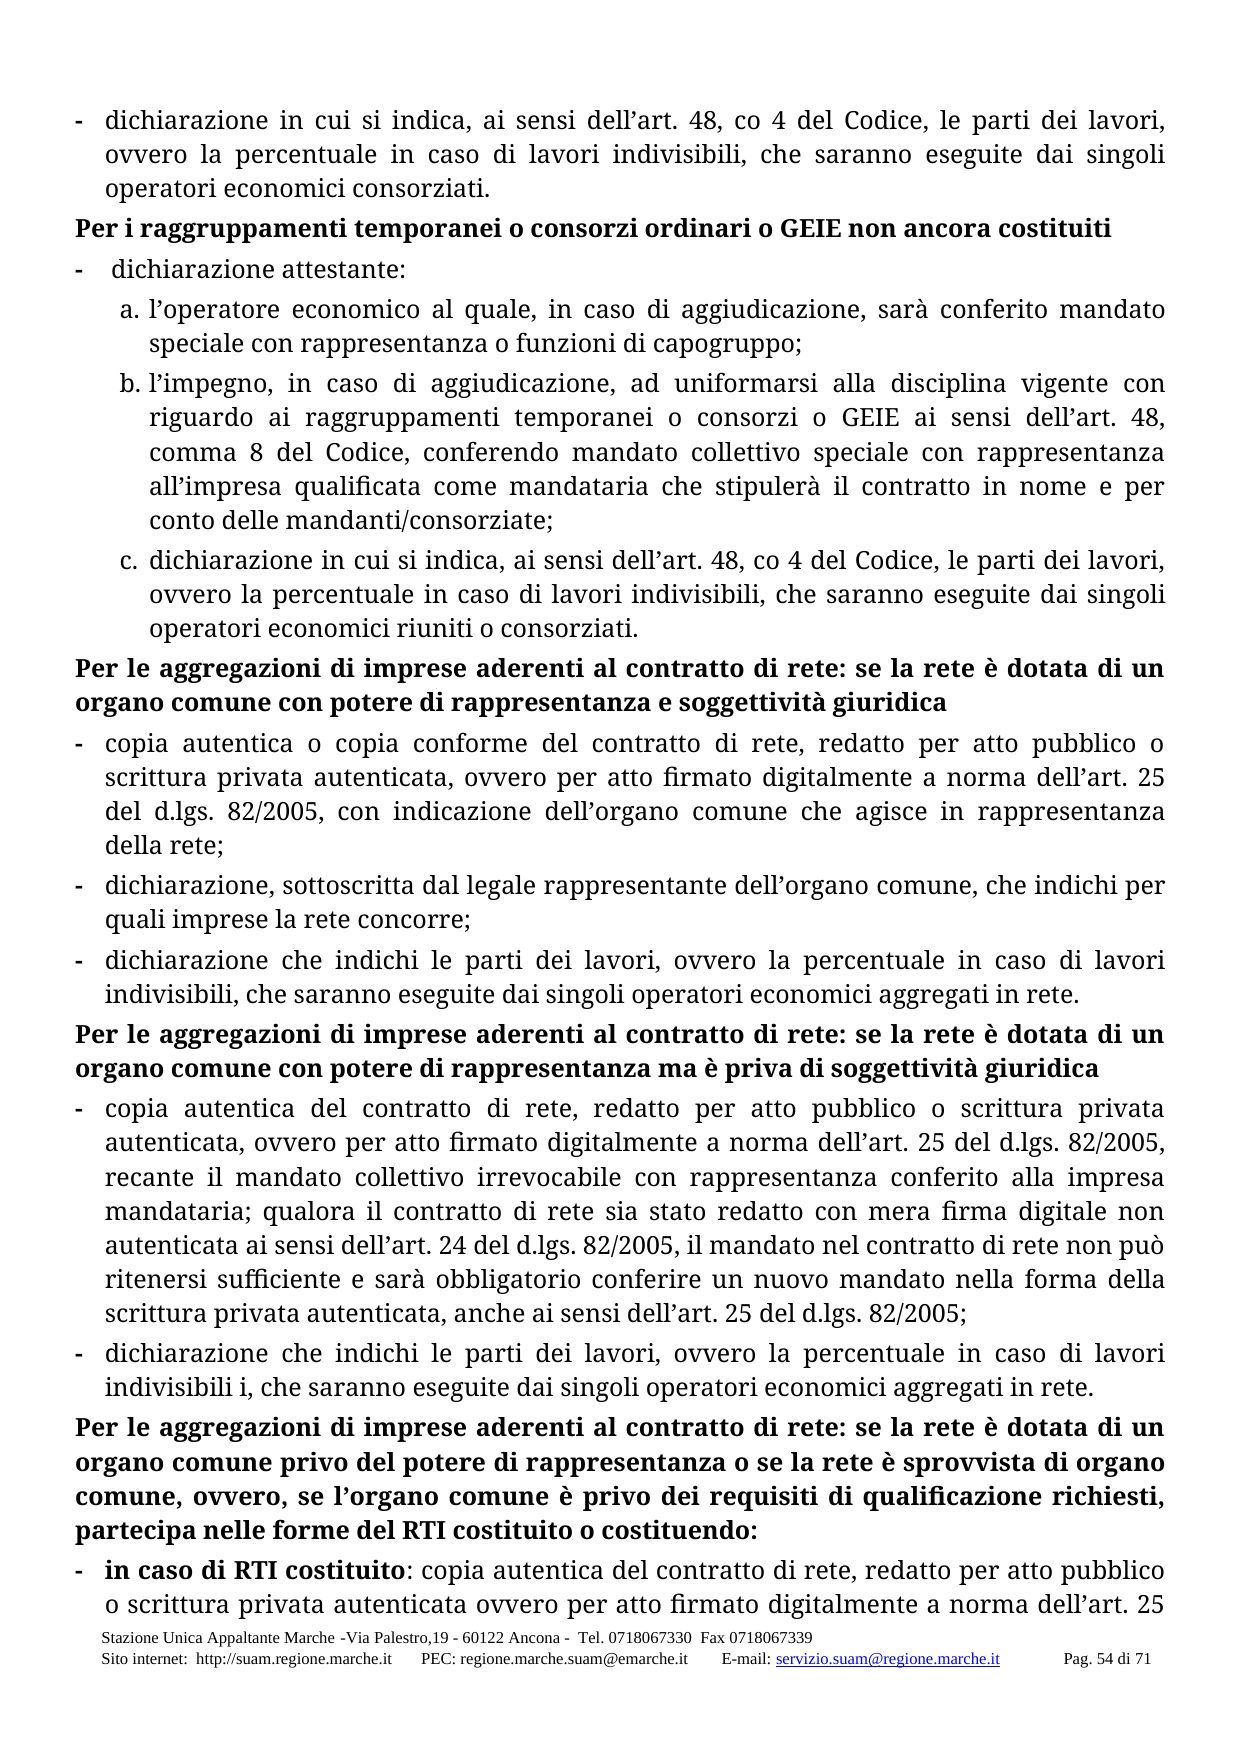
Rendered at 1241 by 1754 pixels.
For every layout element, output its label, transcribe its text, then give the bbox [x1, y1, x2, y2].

text Per i raggruppamenti temporanei o consorzi ordinari o GEIE non ancora costituiti [75, 211, 1167, 245]
text Per le aggregazioni di imprese aderenti al contratto di rete: se la rete è dotata di un organo comune con potere di rappresentanza e soggettività giuridica [75, 651, 1167, 719]
list copia autentica del contratto di rete, redatto per atto pubblico o scrittura privata autenticata, ovvero per atto firmato digitalmente a norma dell’art. 25 del d.lgs. 82/2005, recante il mandato collettivo irrevocabile con rappresentanza conferito alla impresa mandataria; qualora il contratto di rete sia stato redatto con mera firma digitale non autenticata ai sensi dell’art. 24 del d.lgs. 82/2005, il mandato nel contratto di rete non può ritenersi sufficiente e sarà obbligatorio conferire un nuovo mandato nella forma della scrittura privata autenticata, anche ai sensi dell’art. 25 del d.lgs. 82/2005; [75, 1091, 1167, 1329]
list dichiarazione in cui si indica, ai sensi dell’art. 48, co 4 del Codice, le parti dei lavori, ovvero la percentuale in caso di lavori indivisibili, che saranno eseguite dai singoli operatori economici riuniti o consorziati. [119, 543, 1167, 645]
list dichiarazione in cui si indica, ai sensi dell’art. 48, co 4 del Codice, le parti dei lavori, ovvero la percentuale in caso di lavori indivisibili, che saranno eseguite dai singoli operatori economici consorziati. [75, 103, 1167, 205]
list dichiarazione che indichi le parti dei lavori, ovvero la percentuale in caso di lavori indivisibili i, che saranno eseguite dai singoli operatori economici aggregati in rete. [75, 1336, 1167, 1404]
list dichiarazione che indichi le parti dei lavori, ovvero la percentuale in caso di lavori indivisibili, che saranno eseguite dai singoli operatori economici aggregati in rete. [75, 942, 1167, 1010]
list l’impegno, in caso di aggiudicazione, ad uniformarsi alla disciplina vigente con riguardo ai raggruppamenti temporanei o consorzi o GEIE ai sensi dell’art. 48, comma 8 del Codice, conferendo mandato collettivo speciale con rappresentanza all’impresa qualificata come mandataria che stipulerà il contratto in nome e per conto delle mandanti/consorziate; [119, 366, 1167, 536]
list dichiarazione, sottoscritta dal legale rappresentante dell’organo comune, che indichi per quali imprese la rete concorre; [75, 868, 1167, 936]
list l’operatore economico al quale, in caso di aggiudicazione, sarà conferito mandato speciale con rappresentanza o funzioni di capogruppo; [119, 292, 1167, 360]
list dichiarazione attestante: [75, 251, 1167, 285]
text Per le aggregazioni di imprese aderenti al contratto di rete: se la rete è dotata di un organo comune con potere di rappresentanza ma è priva di soggettività giuridica [75, 1017, 1167, 1085]
list copia autentica o copia conforme del contratto di rete, redatto per atto pubblico o scrittura privata autenticata, ovvero per atto firmato digitalmente a norma dell’art. 25 del d.lgs. 82/2005, con indicazione dell’organo comune che agisce in rappresentanza della rete; [75, 725, 1167, 862]
text Per le aggregazioni di imprese aderenti al contratto di rete: se la rete è dotata di un organo comune privo del potere di rappresentanza o se la rete è sprovvista di organo comune, ovvero, se l’organo comune è privo dei requisiti di qualificazione richiesti, partecipa nelle forme del RTI costituito o costituendo: [75, 1410, 1167, 1546]
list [75, 1553, 1167, 1621]
